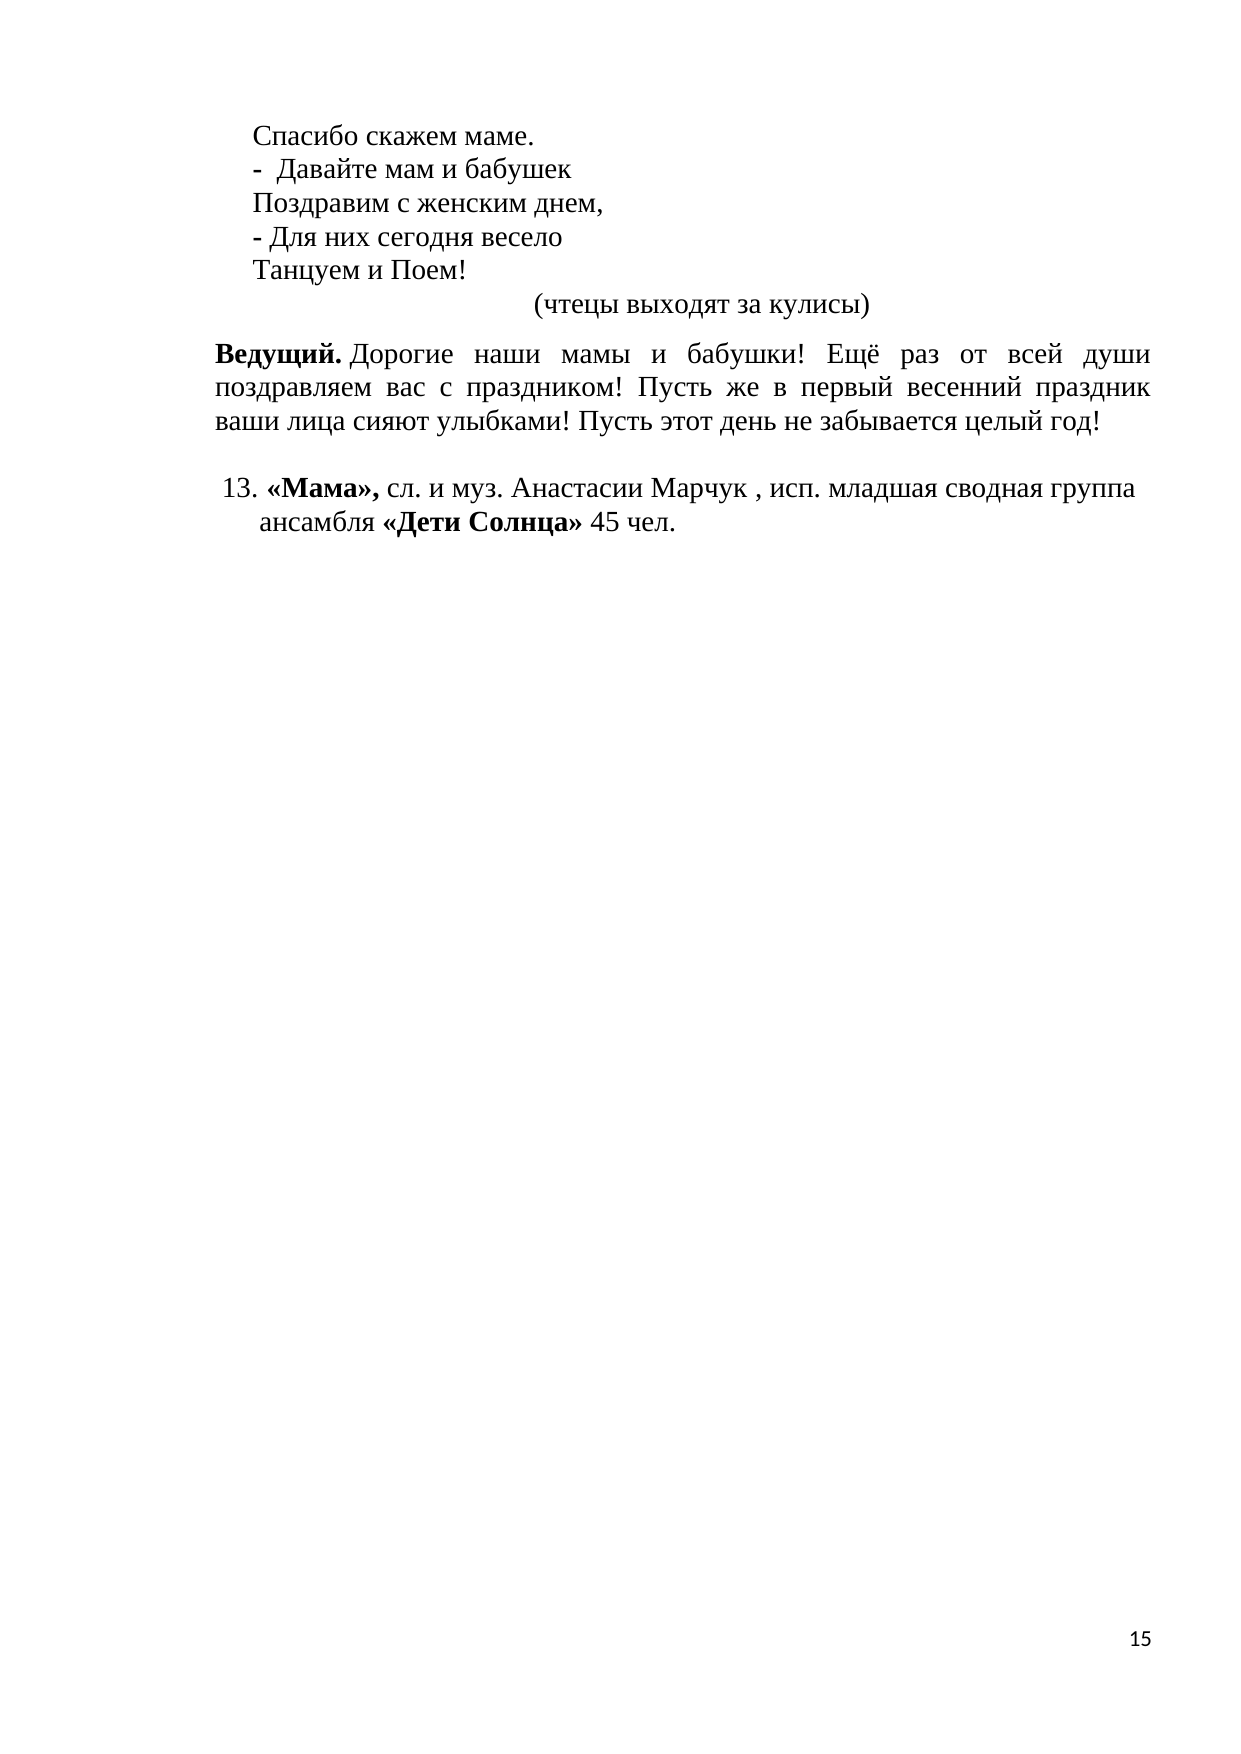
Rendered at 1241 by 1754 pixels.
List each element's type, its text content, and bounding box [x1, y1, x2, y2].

list - Для них сегодня весело [252, 219, 1152, 252]
list Поздравим с женским днем, [252, 185, 1152, 219]
list «Мама», сл. и муз. Анастасии Марчук , исп. младшая сводная группа ансамбля «Дети Солнца» 45 чел. [222, 470, 1152, 537]
text Ведущий. Дорогие наши мамы и бабушки! Ещё раз от всей души поздравляем вас с праздником! Пусть же в первый весенний праздник ваши лица сияют улыбками! Пусть этот день не забывается целый год! [215, 336, 1152, 437]
list Спасибо скажем маме. [252, 118, 1152, 152]
list Танцуем и Поем! [252, 252, 1152, 286]
list - Давайте мам и бабушек [252, 152, 1152, 185]
list (чтецы выходят за кулисы) [252, 286, 1152, 319]
